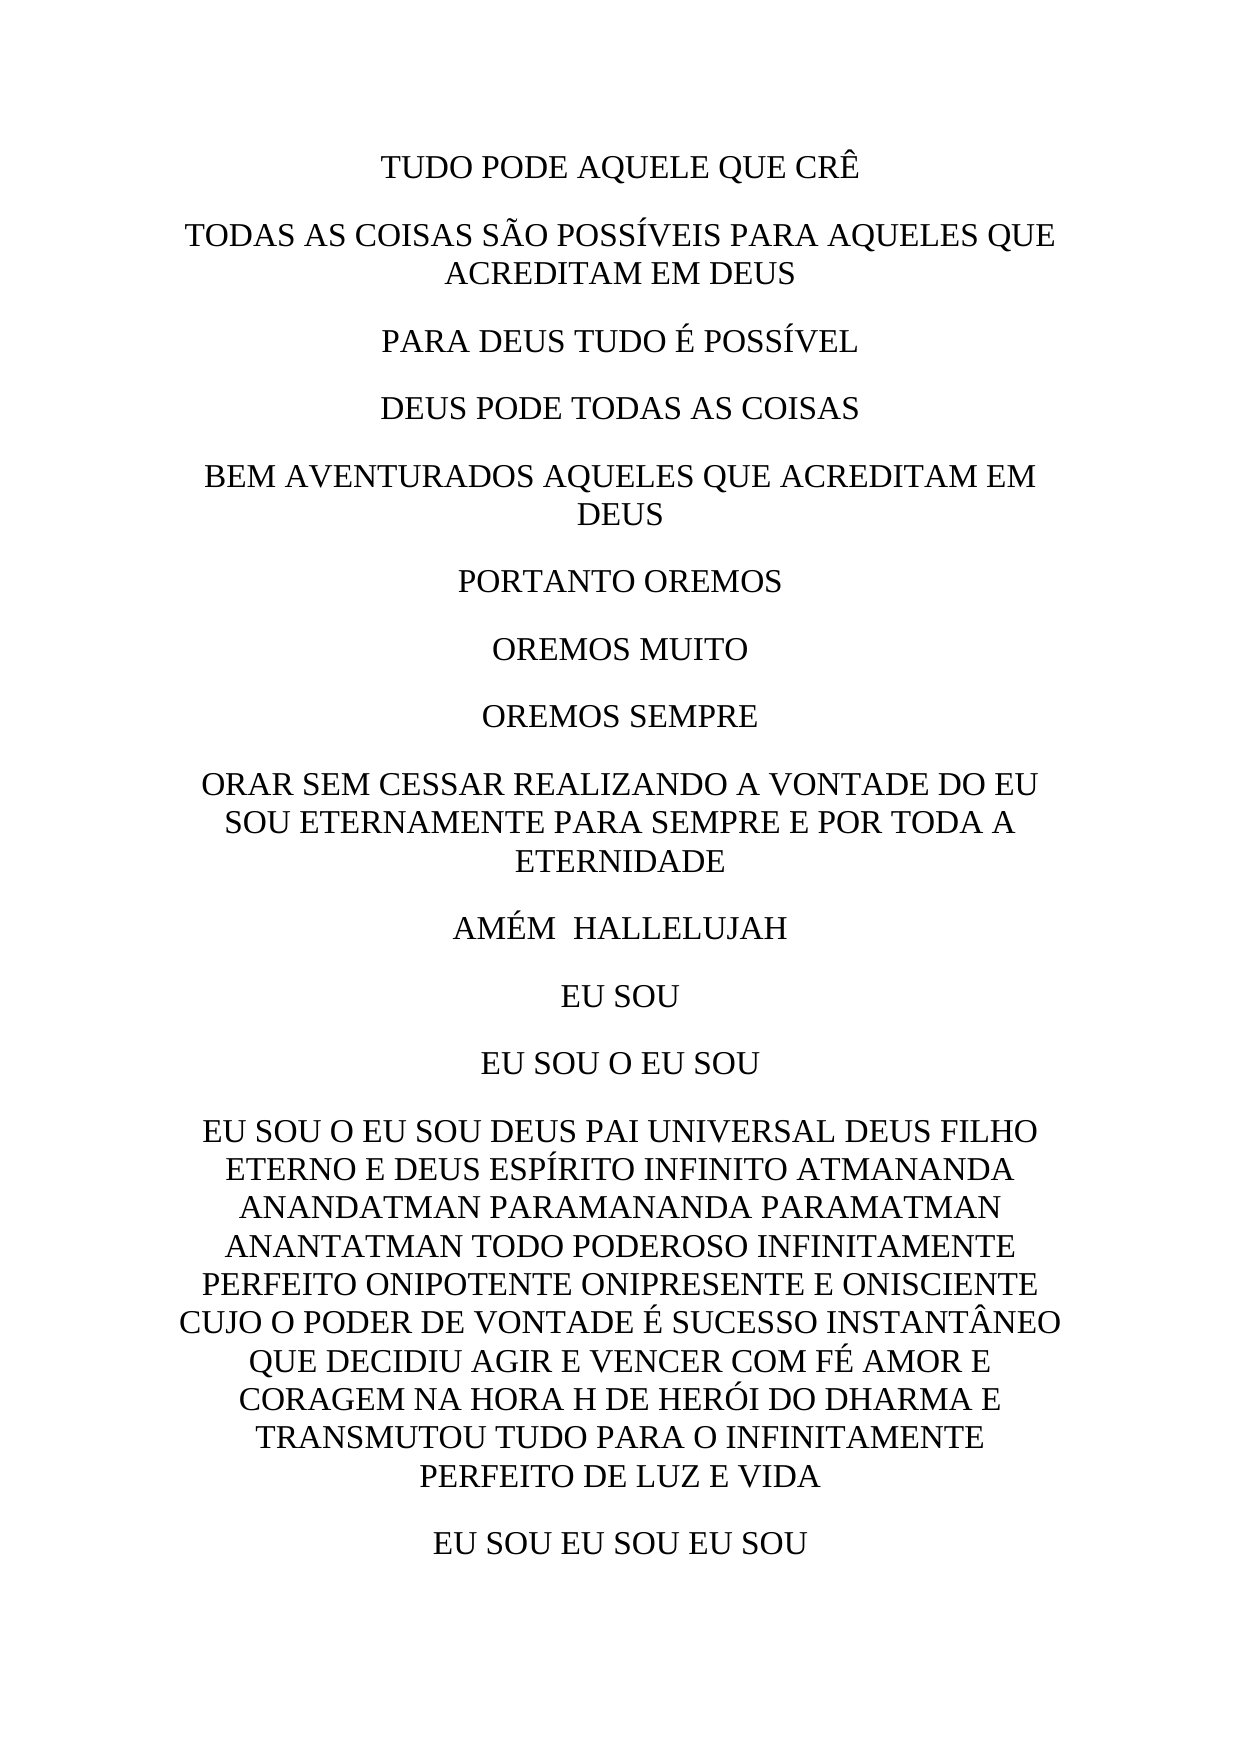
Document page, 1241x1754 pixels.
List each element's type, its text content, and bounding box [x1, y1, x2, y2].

text OREMOS MUITO [177, 629, 1063, 668]
text DEUS PODE TODAS AS COISAS [177, 388, 1063, 427]
text EU SOU O EU SOU DEUS PAI UNIVERSAL DEUS FILHO ETERNO E DEUS ESPÍRITO INFINITO ATMANANDA ANANDATMAN PARAMANANDA PARAMATMAN ANANTATMAN TODO PODEROSO INFINITAMENTE PERFEITO ONIPOTENTE ONIPRESENTE E ONISCIENTE CUJO O PODER DE VONTADE É SUCESSO INSTANTÂNEO QUE DECIDIU AGIR E VENCER COM FÉ AMOR E CORAGEM NA HORA H DE HERÓI DO DHARMA E TRANSMUTOU TUDO PARA O INFINITAMENTE PERFEITO DE LUZ E VIDA [177, 1111, 1063, 1494]
text AMÉM HALLELUJAH [177, 908, 1063, 947]
text TODAS AS COISAS SÃO POSSÍVEIS PARA AQUELES QUE ACREDITAM EM DEUS [177, 215, 1063, 292]
text TUDO PODE AQUELE QUE CRÊ [177, 148, 1063, 186]
text EU SOU EU SOU EU SOU [177, 1523, 1063, 1562]
text EU SOU O EU SOU [177, 1043, 1063, 1082]
text BEM AVENTURADOS AQUELES QUE ACREDITAM EM DEUS [177, 456, 1063, 533]
text EU SOU [177, 976, 1063, 1014]
text PARA DEUS TUDO É POSSÍVEL [177, 321, 1063, 359]
text ORAR SEM CESSAR REALIZANDO A VONTADE DO EU SOU ETERNAMENTE PARA SEMPRE E POR TODA A ETERNIDADE [177, 764, 1063, 879]
text OREMOS SEMPRE [177, 697, 1063, 735]
text PORTANTO OREMOS [177, 562, 1063, 600]
